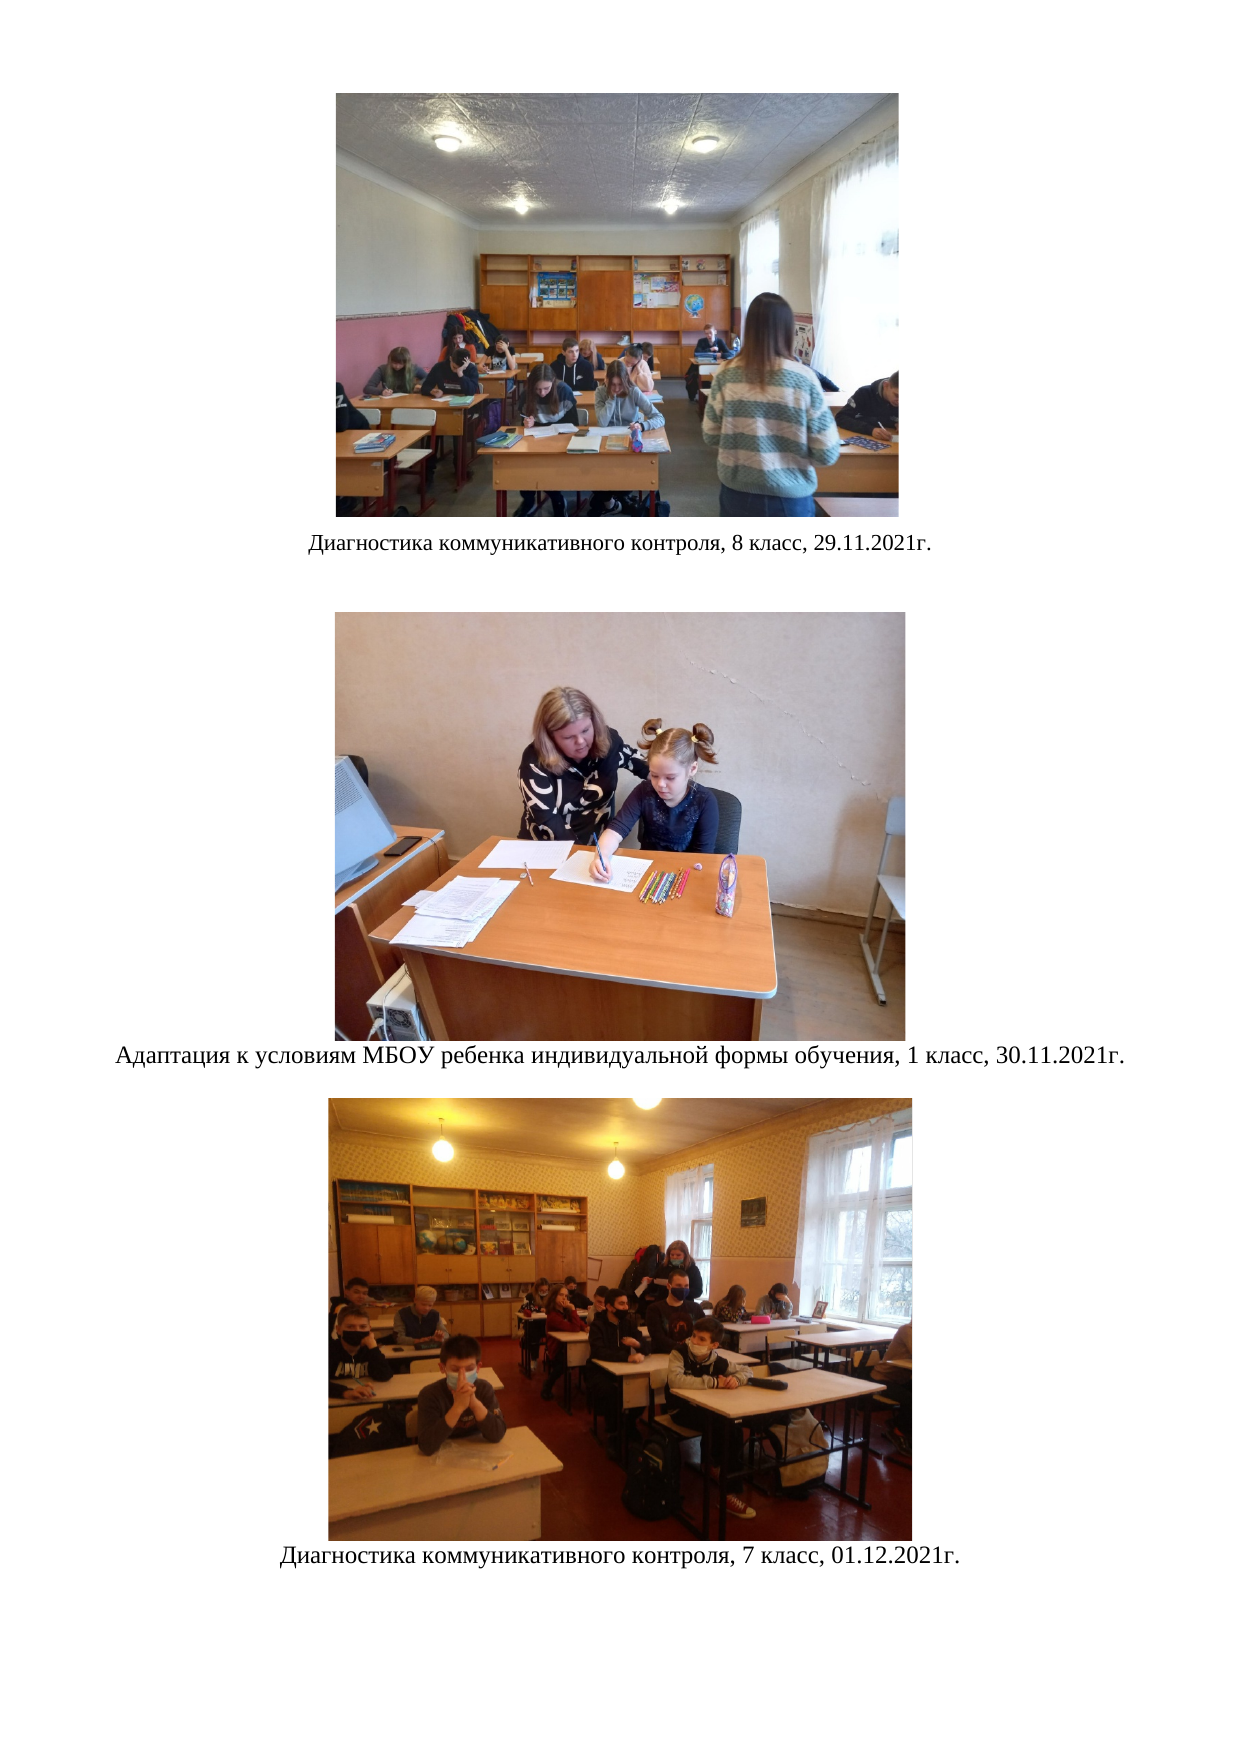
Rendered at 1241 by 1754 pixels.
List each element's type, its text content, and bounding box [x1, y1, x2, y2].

text Адаптация к условиям МБОУ ребенка индивидуальной формы обучения, 1 класс, 30.11.2021г. [59, 1041, 1181, 1069]
picture [328, 1098, 913, 1541]
picture [335, 93, 899, 517]
text Диагностика коммуникативного контроля, 8 класс, 29.11.2021г. [59, 529, 1181, 555]
text Диагностика коммуникативного контроля, 7 класс, 01.12.2021г. [59, 1541, 1181, 1569]
picture [334, 612, 906, 1041]
